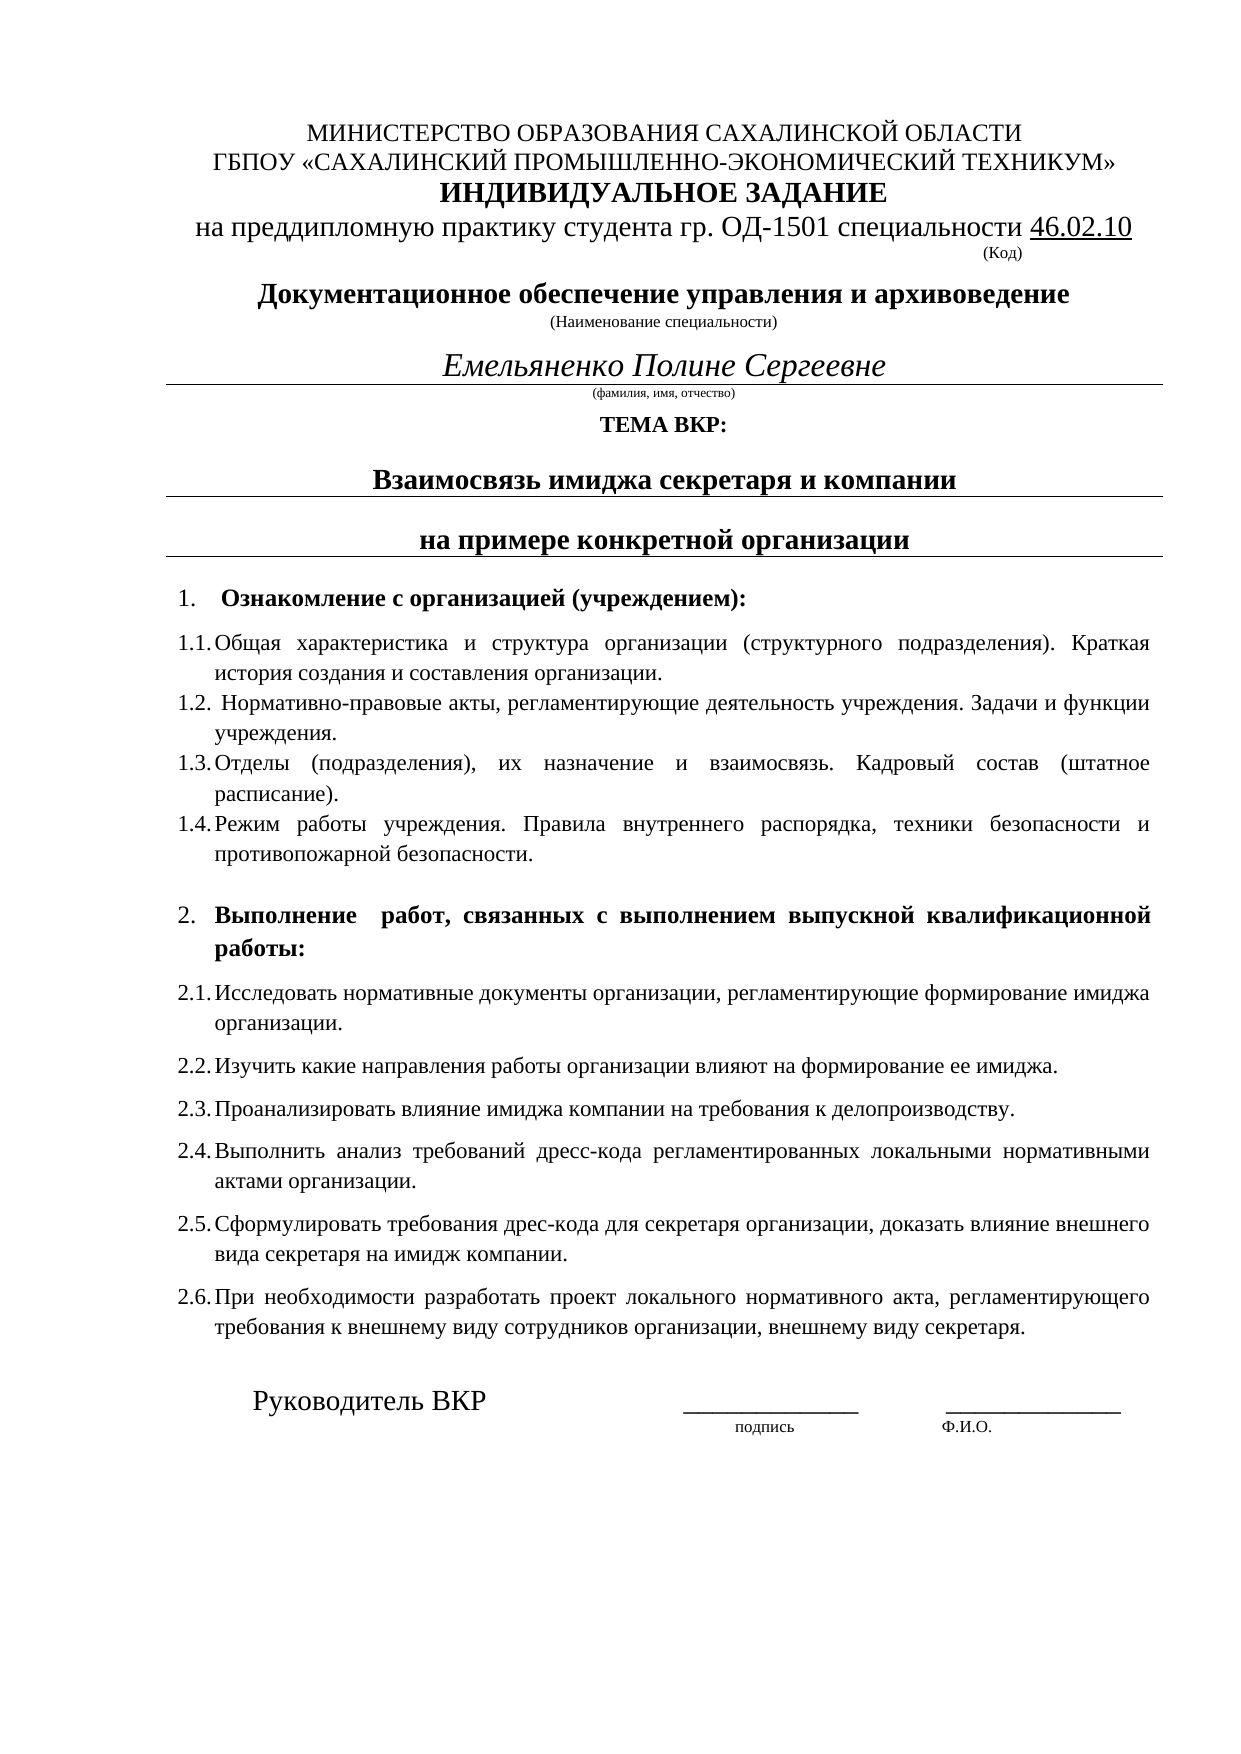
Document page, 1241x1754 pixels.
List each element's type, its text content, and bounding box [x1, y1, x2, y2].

text (фамилия, имя, отчество) [176, 385, 1152, 411]
list Режим работы учреждения. Правила внутреннего распорядка, техники безопасности и противопожарной безопасности. [177, 810, 1152, 866]
list Нормативно-правовые акты, регламентирующие деятельность учреждения. Задачи и функции учреждения. [177, 689, 1152, 746]
text Документационное обеспечение управления и архивоведение [176, 276, 1152, 312]
table_header Взаимосвязь имиджа секретаря и компании [166, 438, 1163, 496]
text ГБПОУ «САХАЛИНСКИЙ ПРОМЫШЛЕННО-ЭКОНОМИЧЕСКИЙ ТЕХНИКУМ» [177, 147, 1152, 176]
list Ознакомление с организацией (учреждением): [177, 583, 1152, 612]
list Проанализировать влияние имиджа компании на требования к делопроизводству. [177, 1094, 1152, 1121]
list Выполнение работ, связанных с выполнением выпускной квалификационной работы: [177, 900, 1152, 962]
text ИНДИВИДУАЛЬНОЕ ЗАДАНИЕ [176, 176, 1152, 209]
text (Код) [176, 243, 1152, 276]
text МИНИСТЕРСТВО ОБРАЗОВАНИЯ САХАЛИНСКОЙ ОБЛАСТИ [177, 118, 1152, 147]
list Исследовать нормативные документы организации, регламентирующие формирование имиджа организации. [177, 979, 1152, 1036]
text на преддипломную практику студента гр. ОД-1501 специальности 46.02.10 [176, 209, 1152, 243]
text подпись Ф.И.О. [252, 1417, 1152, 1450]
table_header Емельяненко Полине Сергеевне [166, 345, 1163, 384]
text Руководитель ВКР ____________ ____________ [252, 1383, 1152, 1417]
list Изучить какие направления работы организации влияют на формирование ее имиджа. [177, 1052, 1152, 1078]
list Отделы (подразделения), их назначение и взаимосвязь. Кадровый состав (штатное расписание). [177, 749, 1152, 806]
text ТЕМА ВКР: [176, 411, 1152, 437]
list Выполнить анализ требований дресс-кода регламентированных локальными нормативными актами организации. [177, 1137, 1152, 1194]
list Сформулировать требования дрес-кода для секретаря организации, доказать влияние внешнего вида секретаря на имидж компании. [177, 1210, 1152, 1267]
table_cell на примере конкретной организации [166, 497, 1163, 556]
list Общая характеристика и структура организации (структурного подразделения). Краткая история создания и составления организации. [177, 628, 1152, 685]
text (Наименование специальности) [176, 312, 1152, 345]
list При необходимости разработать проект локального нормативного акта, регламентирующего требования к внешнему виду сотрудников организации, внешнему виду секретаря. [177, 1283, 1152, 1340]
